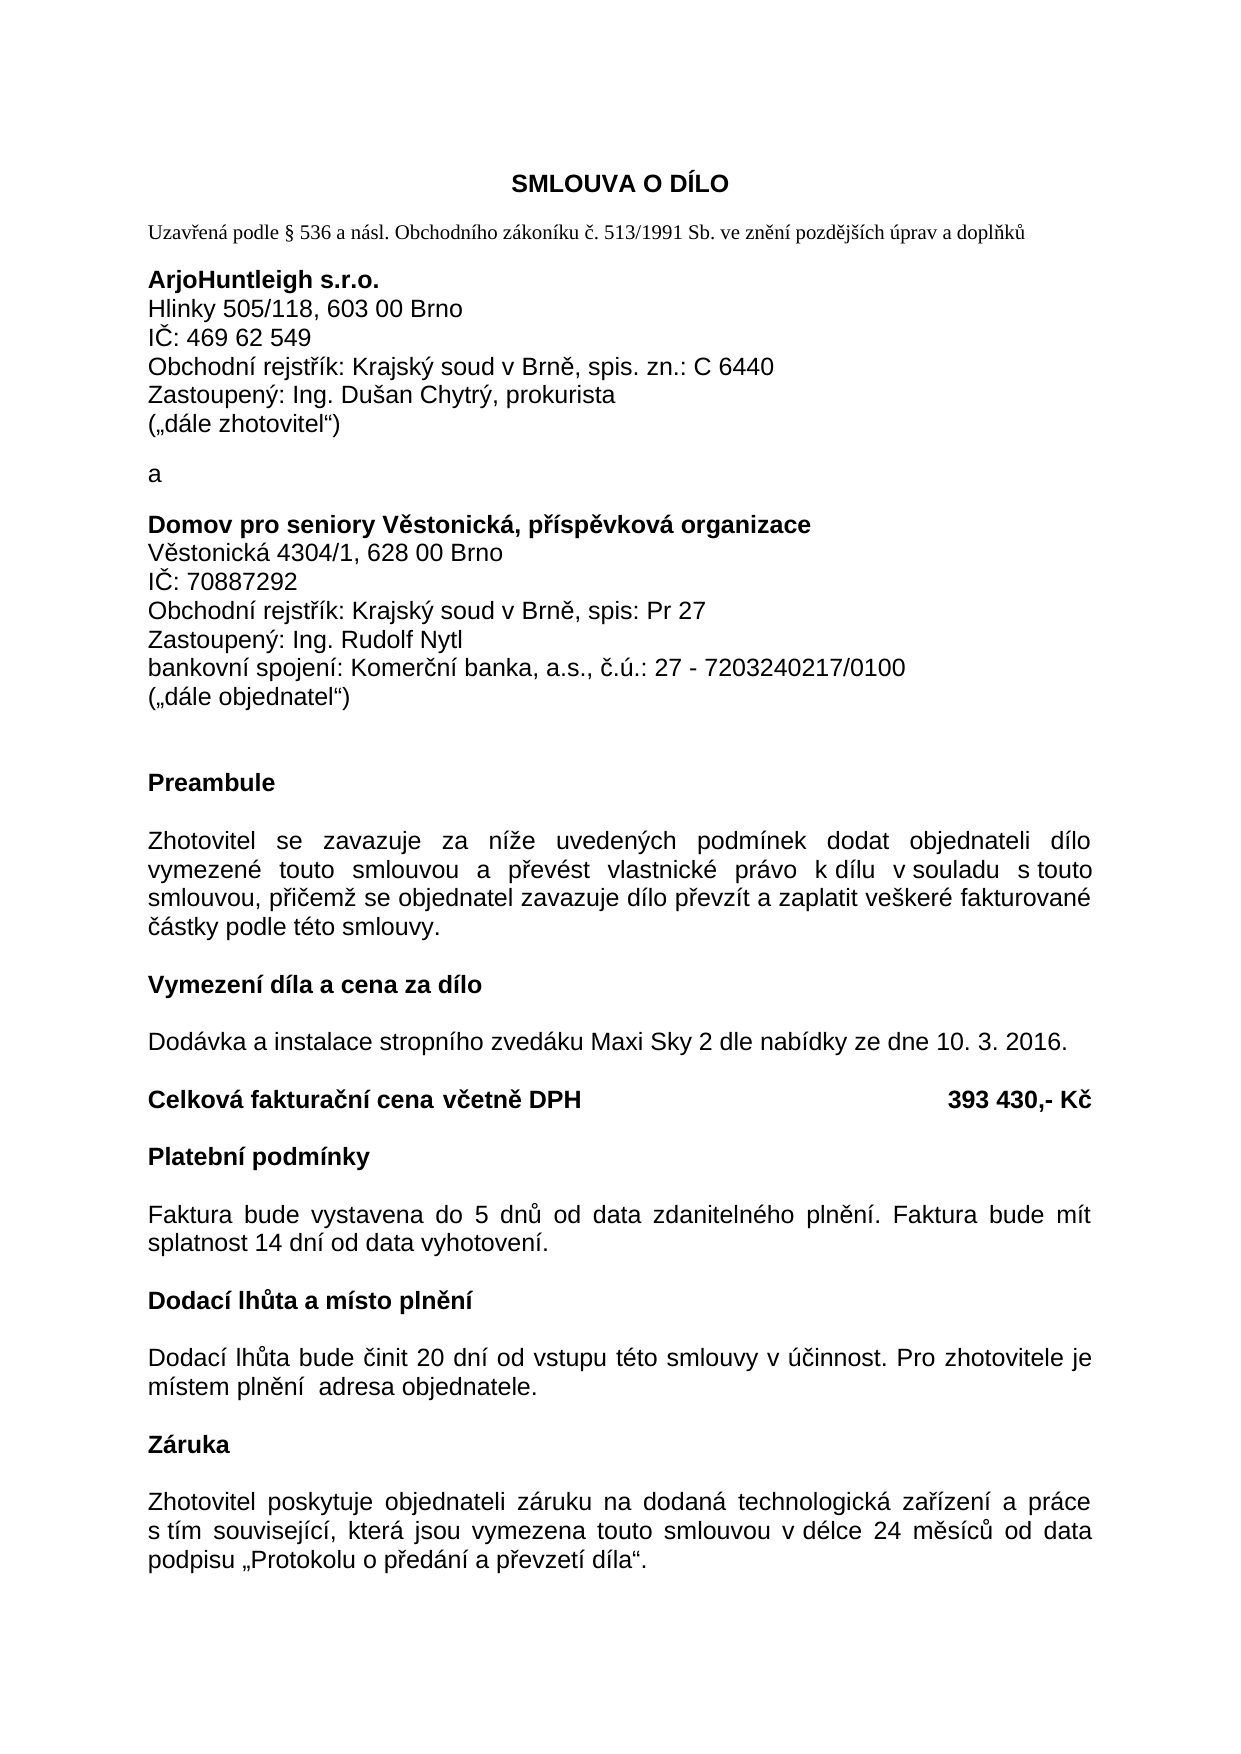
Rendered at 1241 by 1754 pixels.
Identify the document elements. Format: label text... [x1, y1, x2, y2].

text bankovní spojení: Komerční banka, a.s., č.ú.: 27 - 7203240217/0100 [148, 653, 1093, 682]
text Obchodní rejstřík: Krajský soud v Brně, spis: Pr 27 [148, 596, 1093, 625]
text Zhotovitel se zavazuje za níže uvedených podmínek dodat objednateli dílo vymezené touto smlouvou a převést vlastnické právo k dílu v souladu s touto smlouvou, přičemž se objednatel zavazuje dílo převzít a zaplatit veškeré fakturované částky podle této smlouvy. [148, 826, 1093, 941]
title Hlinky 505/118, 603 00 Brno [148, 294, 1093, 323]
text Celková fakturační cena včetně DPH 393 430,- Kč [148, 1085, 1093, 1142]
text Zastoupený: Ing. Dušan Chytrý, prokurista [148, 380, 1093, 409]
text a [148, 459, 1093, 488]
subtitle Domov pro seniory Věstonická, příspěvková organizace [148, 510, 1093, 538]
text Obchodní rejstřík: Krajský soud v Brně, spis. zn.: C 6440 [148, 352, 1093, 380]
text Faktura bude vystavena do 5 dnů od data zdanitelného plnění. Faktura bude mít splatnost 14 dní od data vyhotovení. [148, 1200, 1093, 1257]
text Zhotovitel poskytuje objednateli záruku na dodaná technologická zařízení a práce s tím související, která jsou vymezena touto smlouvou v délce 24 měsíců od data podpisu „Protokolu o předání a převzetí díla“. [148, 1487, 1093, 1573]
title SMLOUVA O DÍLO [148, 131, 1093, 198]
text IČ: 469 62 549 [148, 323, 1093, 352]
text Preambule [148, 768, 1093, 797]
text Věstonická 4304/1, 628 00 Brno [148, 538, 1093, 567]
text Dodávka a instalace stropního zvedáku Maxi Sky 2 dle nabídky ze dne 10. 3. 2016. [148, 1027, 1093, 1056]
text Zastoupený: Ing. Rudolf Nytl [148, 625, 1093, 653]
text Platební podmínky [148, 1142, 1093, 1171]
text Dodací lhůta a místo plnění [148, 1286, 1093, 1315]
text Záruka [148, 1430, 1093, 1458]
text („dále objednatel“) [148, 682, 1093, 711]
text Dodací lhůta bude činit 20 dní od vstupu této smlouvy v účinnost. Pro zhotovitele je místem plnění adresa objednatele. [148, 1343, 1093, 1401]
text („dále zhotovitel“) [148, 409, 1093, 438]
title ArjoHuntleigh s.r.o. [148, 265, 1093, 294]
text Uzavřená podle § 536 a násl. Obchodního zákoníku č. 513/1991 Sb. ve znění pozdějších úprav a doplňků [148, 220, 1093, 244]
text Vymezení díla a cena za dílo [148, 970, 1093, 998]
text IČ: 70887292 [148, 567, 1093, 596]
